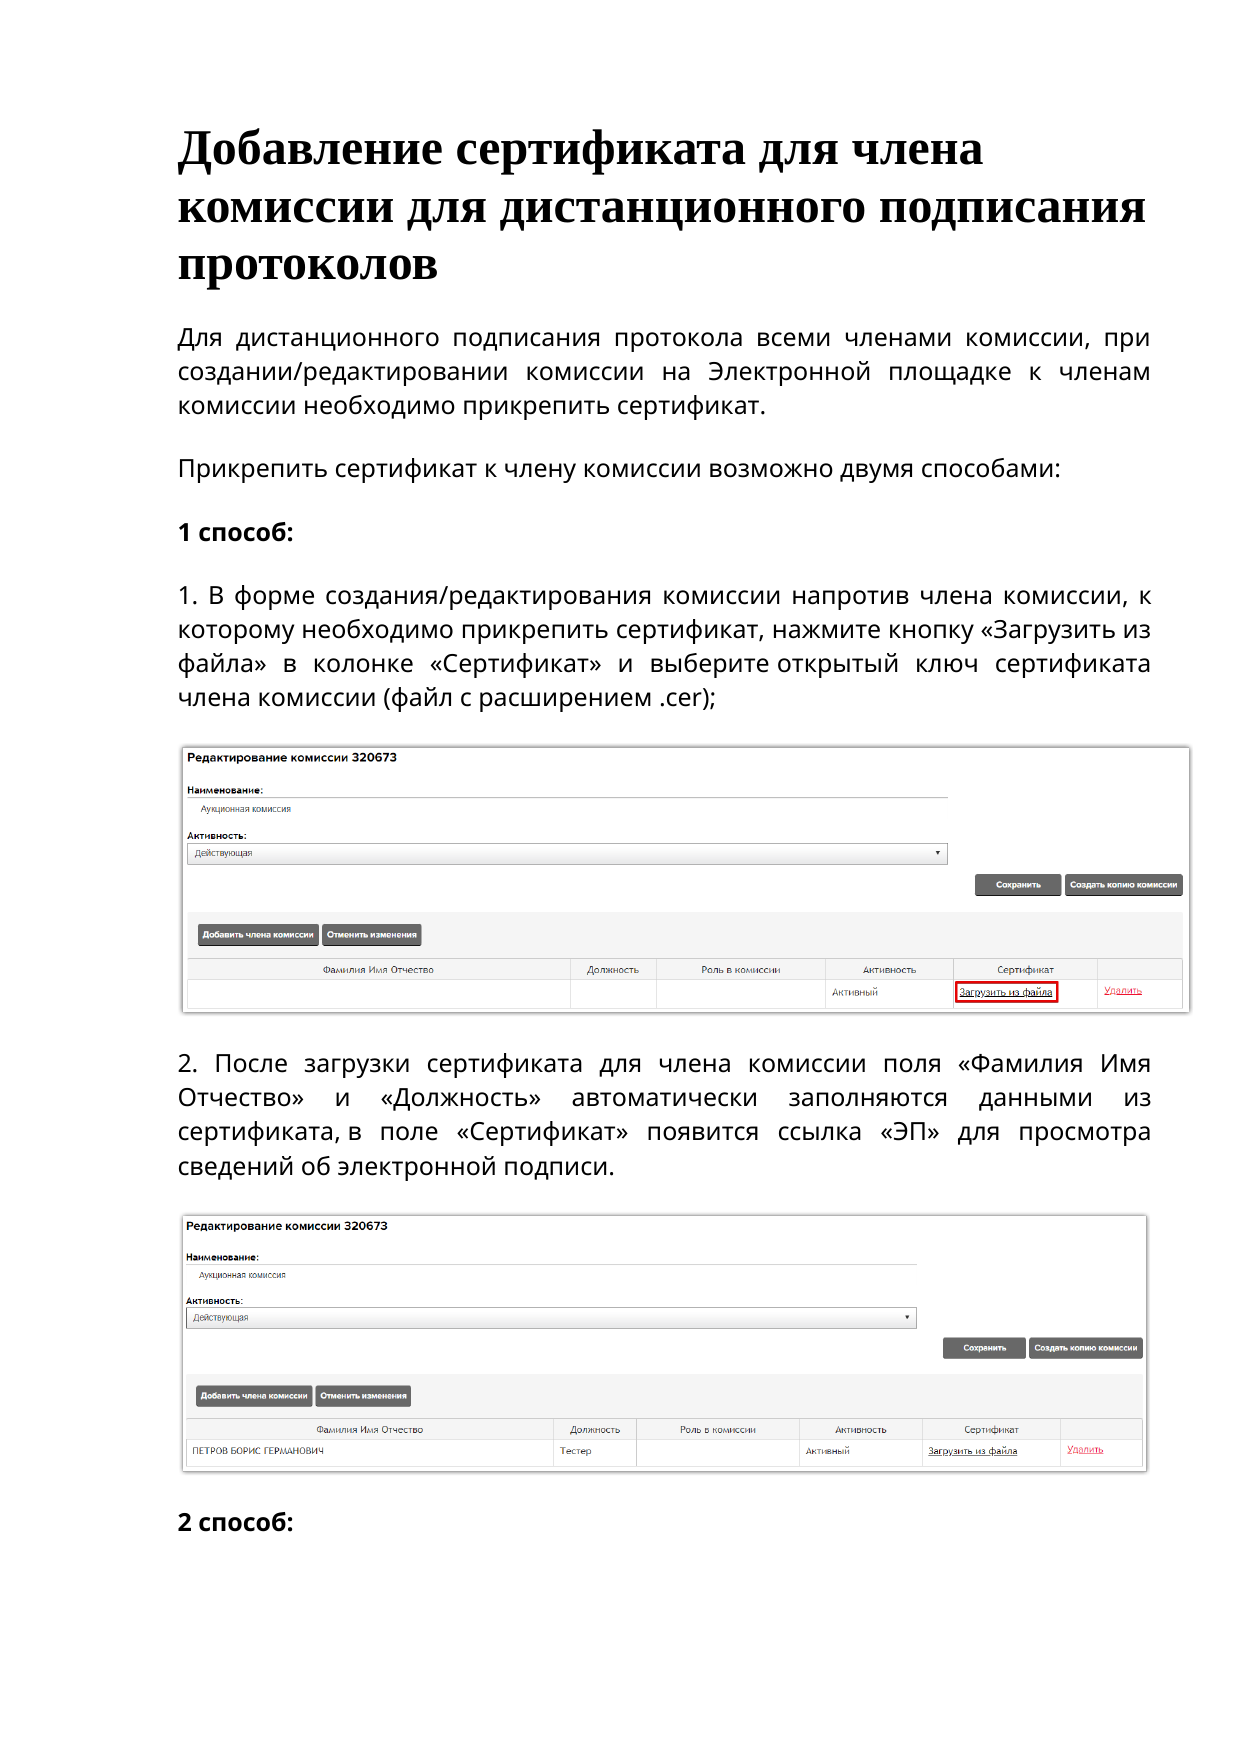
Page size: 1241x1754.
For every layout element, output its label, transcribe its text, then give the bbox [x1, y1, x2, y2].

text 1 способ: [177, 514, 1152, 548]
text Прикрепить сертификат к члену комиссии возможно двумя способами: [177, 451, 1152, 485]
text Для дистанционного подписания протокола всеми членами комиссии, при создании/редактировании комиссии на Электронной площадке к членам комиссии необходимо прикрепить сертификат. [177, 320, 1152, 422]
text 2 способ: [177, 1505, 1152, 1539]
text ​1. В форме создания/редактирования комиссии напротив члена комиссии, к которому необходимо прикрепить сертификат, нажмите кнопку «Загрузить из файла» в колонке «Сертификат» и выберите открытый ключ сертификата члена комиссии (файл с расширением .cer); [177, 578, 1152, 714]
picture [177, 743, 1194, 1017]
text ​2. После загрузки сертификата для члена комиссии поля «Фамилия Имя Отчество» и «Должность» автоматически заполняются данными из сертификата, в поле «Сертификат» появится ссылка «ЭП» для просмотра сведений об электронной подписи. [177, 1046, 1152, 1182]
picture [178, 1211, 1151, 1476]
text Добавление сертификата для члена комиссии для дистанционного подписания протоколов [177, 118, 1152, 291]
